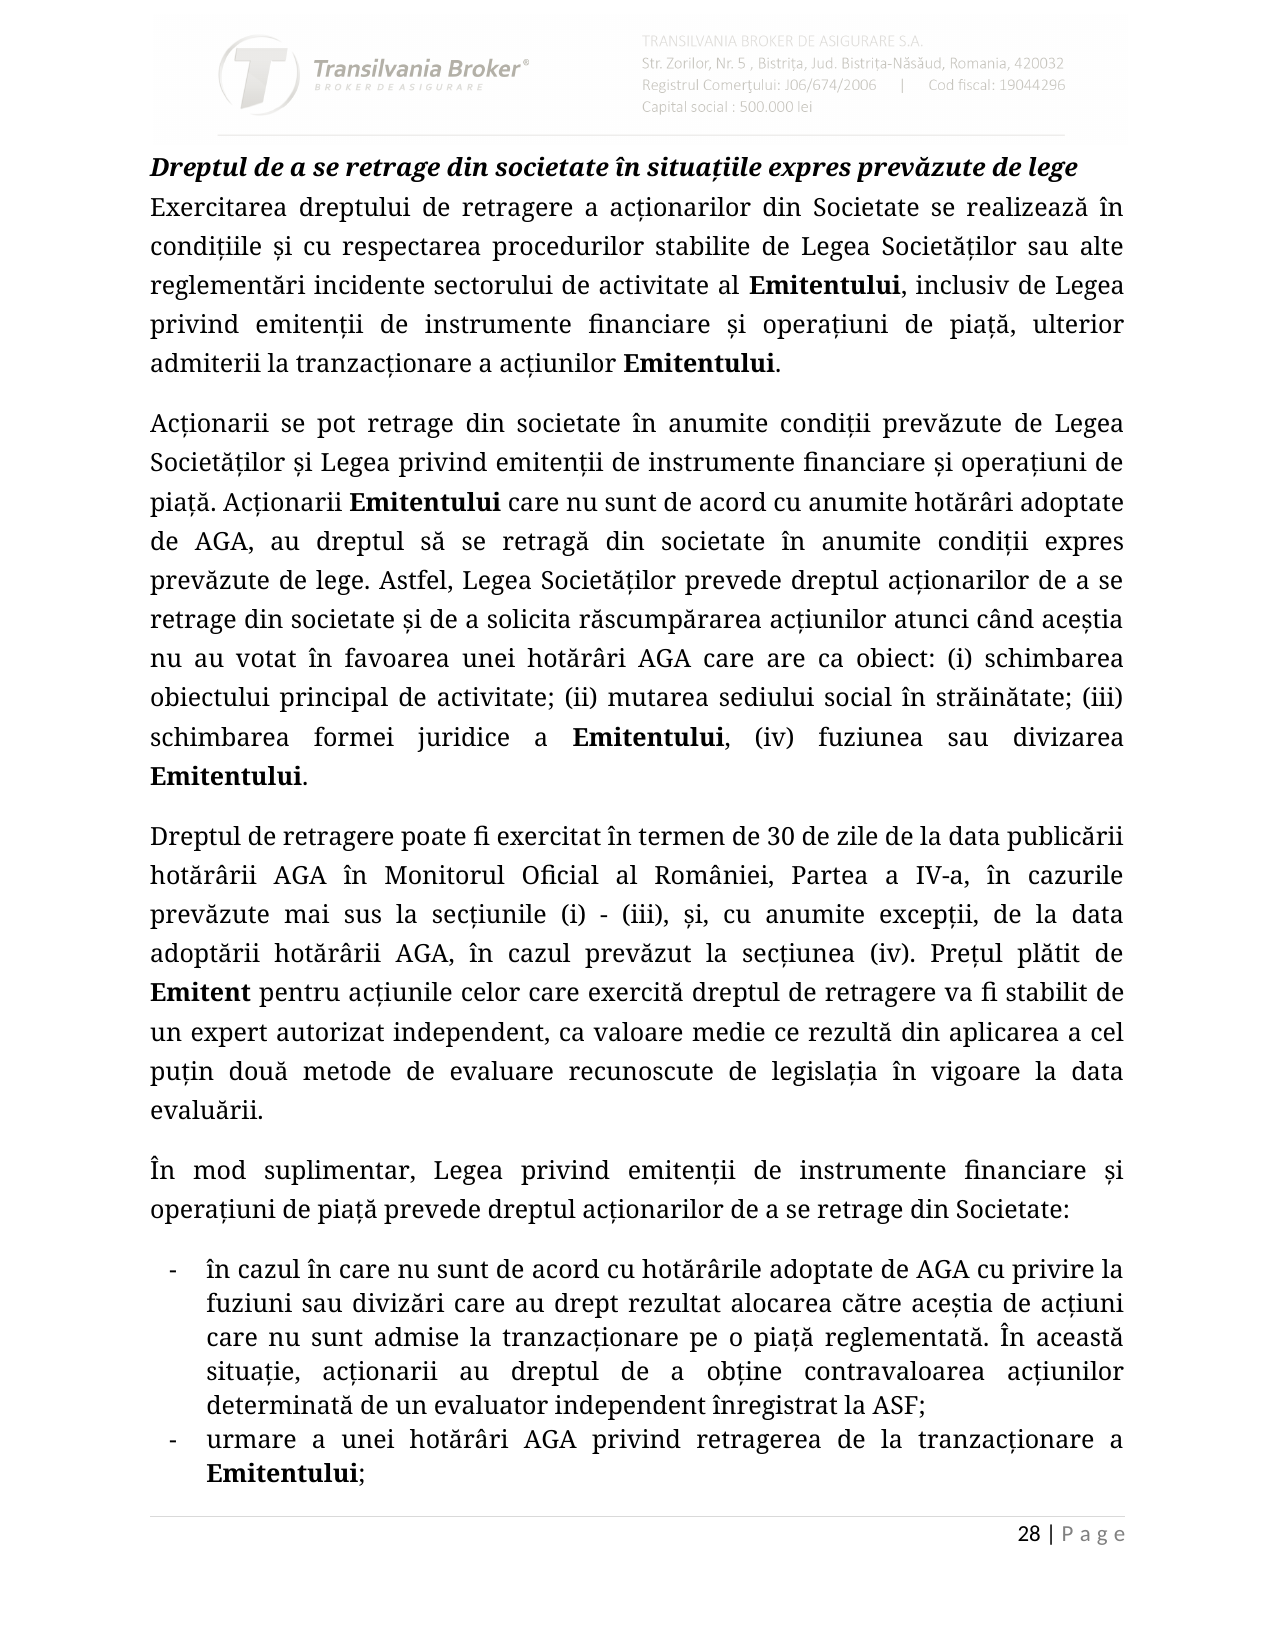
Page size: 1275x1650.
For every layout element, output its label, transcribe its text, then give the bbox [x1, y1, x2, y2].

text Acționarii se pot retrage din societate în anumite condiții prevăzute de Legea Societăților și Legea privind emitenții de instrumente financiare și operațiuni de piață. Acționarii Emitentului care nu sunt de acord cu anumite hotărâri adoptate de AGA, au dreptul să se retragă din societate în anumite condiții expres prevăzute de lege. Astfel, Legea Societăților prevede dreptul acționarilor de a se retrage din societate și de a solicita răscumpărarea acțiunilor atunci când aceștia nu au votat în favoarea unei hotărâri AGA care are ca obiect: (i) schimbarea obiectului principal de activitate; (ii) mutarea sediului social în străinătate; (iii) schimbarea formei juridice a Emitentului, (iv) fuziunea sau divizarea Emitentului. [150, 406, 1125, 792]
list urmare a unei hotărâri AGA privind retragerea de la tranzacționare a Emitentului; [169, 1422, 1125, 1490]
text Dreptul de retragere poate fi exercitat în termen de 30 de zile de la data publicării hotărârii AGA în Monitorul Oficial al României, Partea a IV-a, în cazurile prevăzute mai sus la secțiunile (i) - (iii), și, cu anumite excepții, de la data adoptării hotărârii AGA, în cazul prevăzut la secțiunea (iv). Prețul plătit de Emitent pentru acțiunile celor care exercită dreptul de retragere va fi stabilit de un expert autorizat independent, ca valoare medie ce rezultă din aplicarea a cel puțin două metode de evaluare recunoscute de legislația în vigoare la data evaluării. [150, 818, 1125, 1127]
text Exercitarea dreptului de retragere a acționarilor din Societate se realizează în condițiile și cu respectarea procedurilor stabilite de Legea Societăților sau alte reglementări incidente sectorului de activitate al Emitentului, inclusiv de Legea privind emitenții de instrumente financiare și operațiuni de piață, ulterior admiterii la tranzacționare a acțiunilor Emitentului. [150, 189, 1125, 380]
subtitle Dreptul de a se retrage din societate în situațiile expres prevăzute de lege [150, 150, 1125, 184]
text În mod suplimentar, Legea privind emitenții de instrumente financiare și operațiuni de piață prevede dreptul acționarilor de a se retrage din Societate: [150, 1152, 1125, 1226]
list în cazul în care nu sunt de acord cu hotărârile adoptate de AGA cu privire la fuziuni sau divizări care au drept rezultat alocarea către aceștia de acțiuni care nu sunt admise la tranzacționare pe o piață reglementată. În această situație, acționarii au dreptul de a obține contravaloarea acțiunilor determinată de un evaluator independent înregistrat la ASF; [169, 1252, 1125, 1422]
